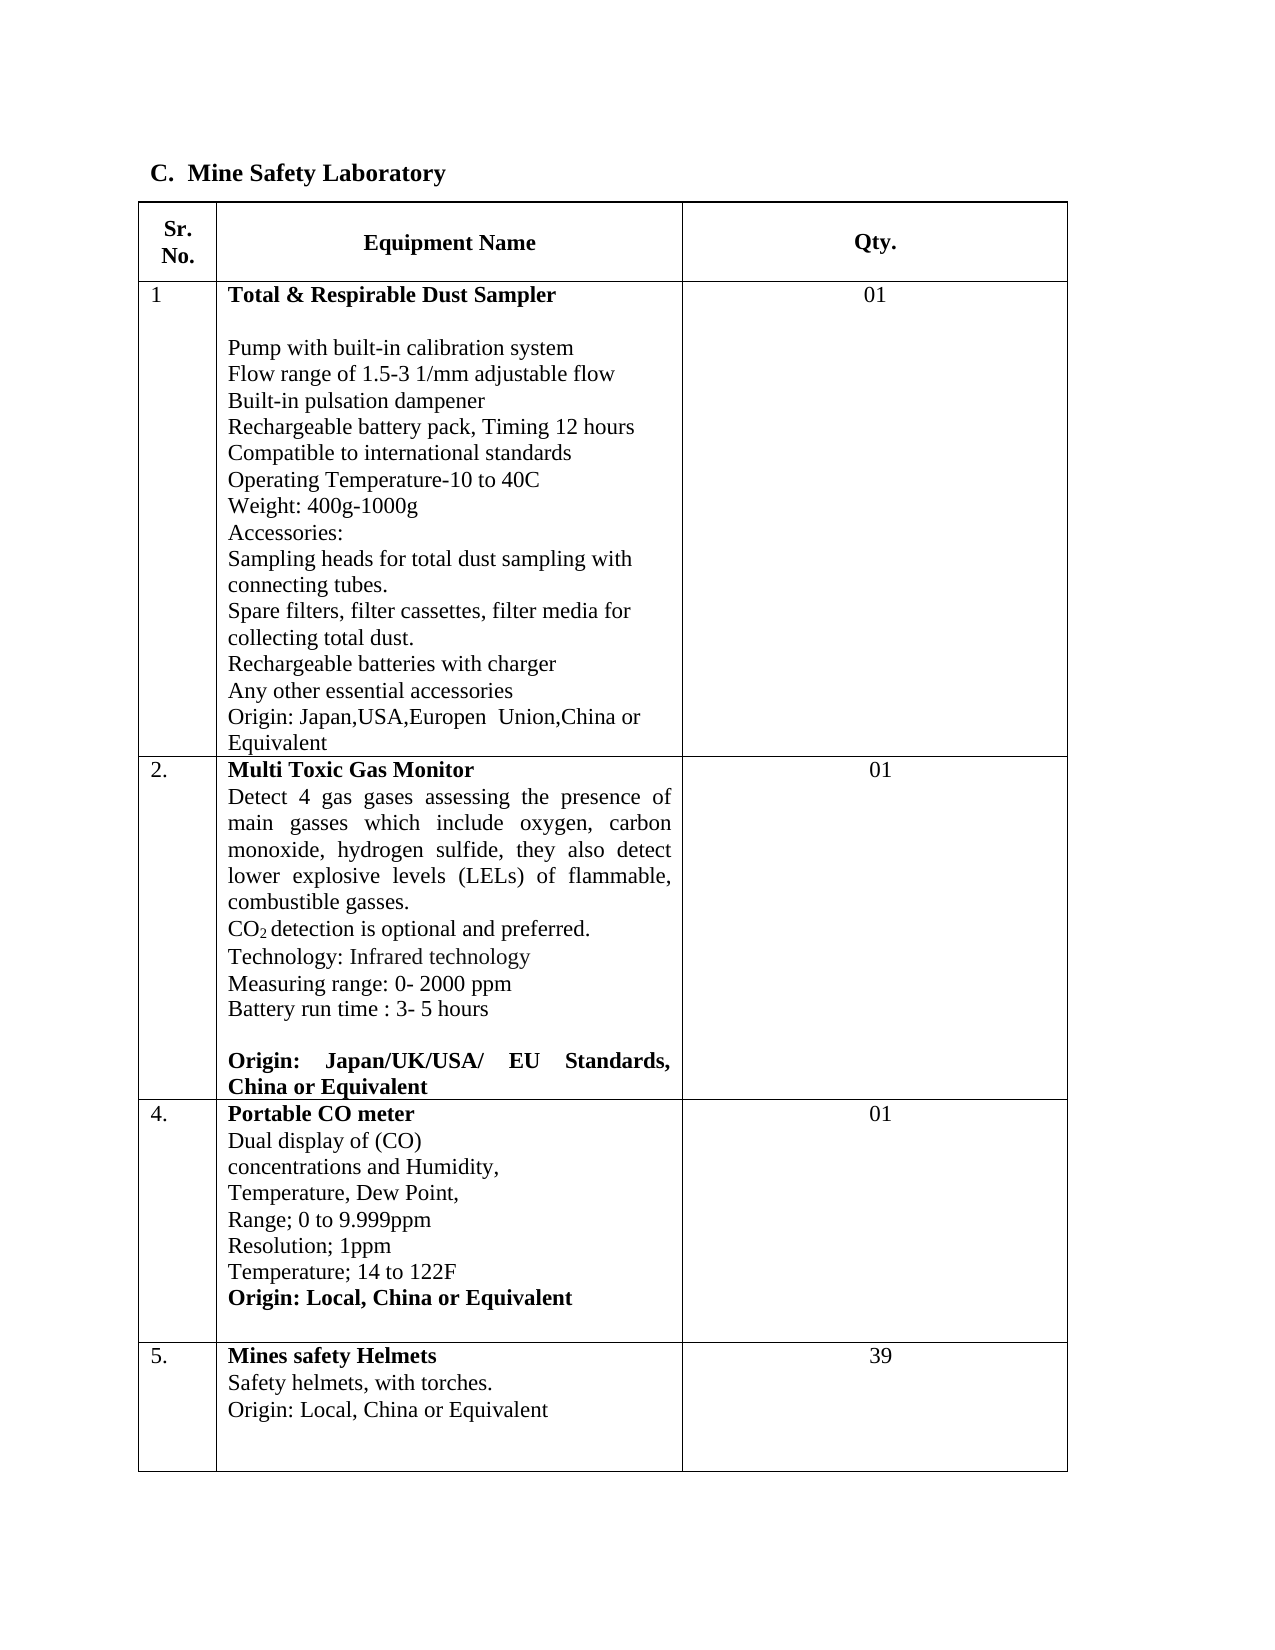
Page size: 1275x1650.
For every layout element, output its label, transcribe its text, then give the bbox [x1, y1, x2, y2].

table_cell 5. [139, 1343, 216, 1471]
list Mine Safety Laboratory [150, 158, 1096, 187]
table_cell 01 [683, 282, 1067, 756]
table_cell 1 [139, 282, 216, 756]
table_cell Multi Toxic Gas Monitor Detect 4 gas gases assessing the presence of main gasses which include oxygen, carbon monoxide, hydrogen sulfide, they also detect lower explosive levels (LELs) of flammable, combustible gasses. CO2 detection is optional and preferred. Technology: Infrared technology Measuring range: 0- 2000 ppm Battery run time : 3- 5 hours Origin: Japan/UK/USA/ EU Standards, China or Equivalent [217, 757, 682, 1099]
table_cell Total & Respirable Dust Sampler Pump with built-in calibration system Flow range of 1.5-3 1/mm adjustable flow Built-in pulsation dampener Rechargeable battery pack, Timing 12 hours Compatible to international standards Operating Temperature-10 to 40C Weight: 400g-1000g Accessories: Sampling heads for total dust sampling with connecting tubes. Spare filters, filter cassettes, filter media for collecting total dust. Rechargeable batteries with charger Any other essential accessories Origin: Japan,USA,Europen Union,China or Equivalent [217, 282, 682, 756]
table_cell 01 [683, 757, 1067, 1099]
table_header Qty. [683, 203, 1067, 281]
table_cell Portable CO meter Dual display of (CO) concentrations and Humidity, Temperature, Dew Point, Range; 0 to 9.999ppm Resolution; 1ppm Temperature; 14 to 122F Origin: Local, China or Equivalent [217, 1100, 682, 1342]
table_header Equipment Name [217, 203, 682, 281]
table_cell Mines safety Helmets Safety helmets, with torches. Origin: Local, China or Equivalent [217, 1343, 682, 1471]
table_cell 39 [683, 1343, 1067, 1471]
table_cell 4. [139, 1100, 216, 1342]
table_header Sr. No. [139, 203, 216, 281]
table_cell 2. [139, 757, 216, 1099]
table_cell 01 [683, 1100, 1067, 1342]
